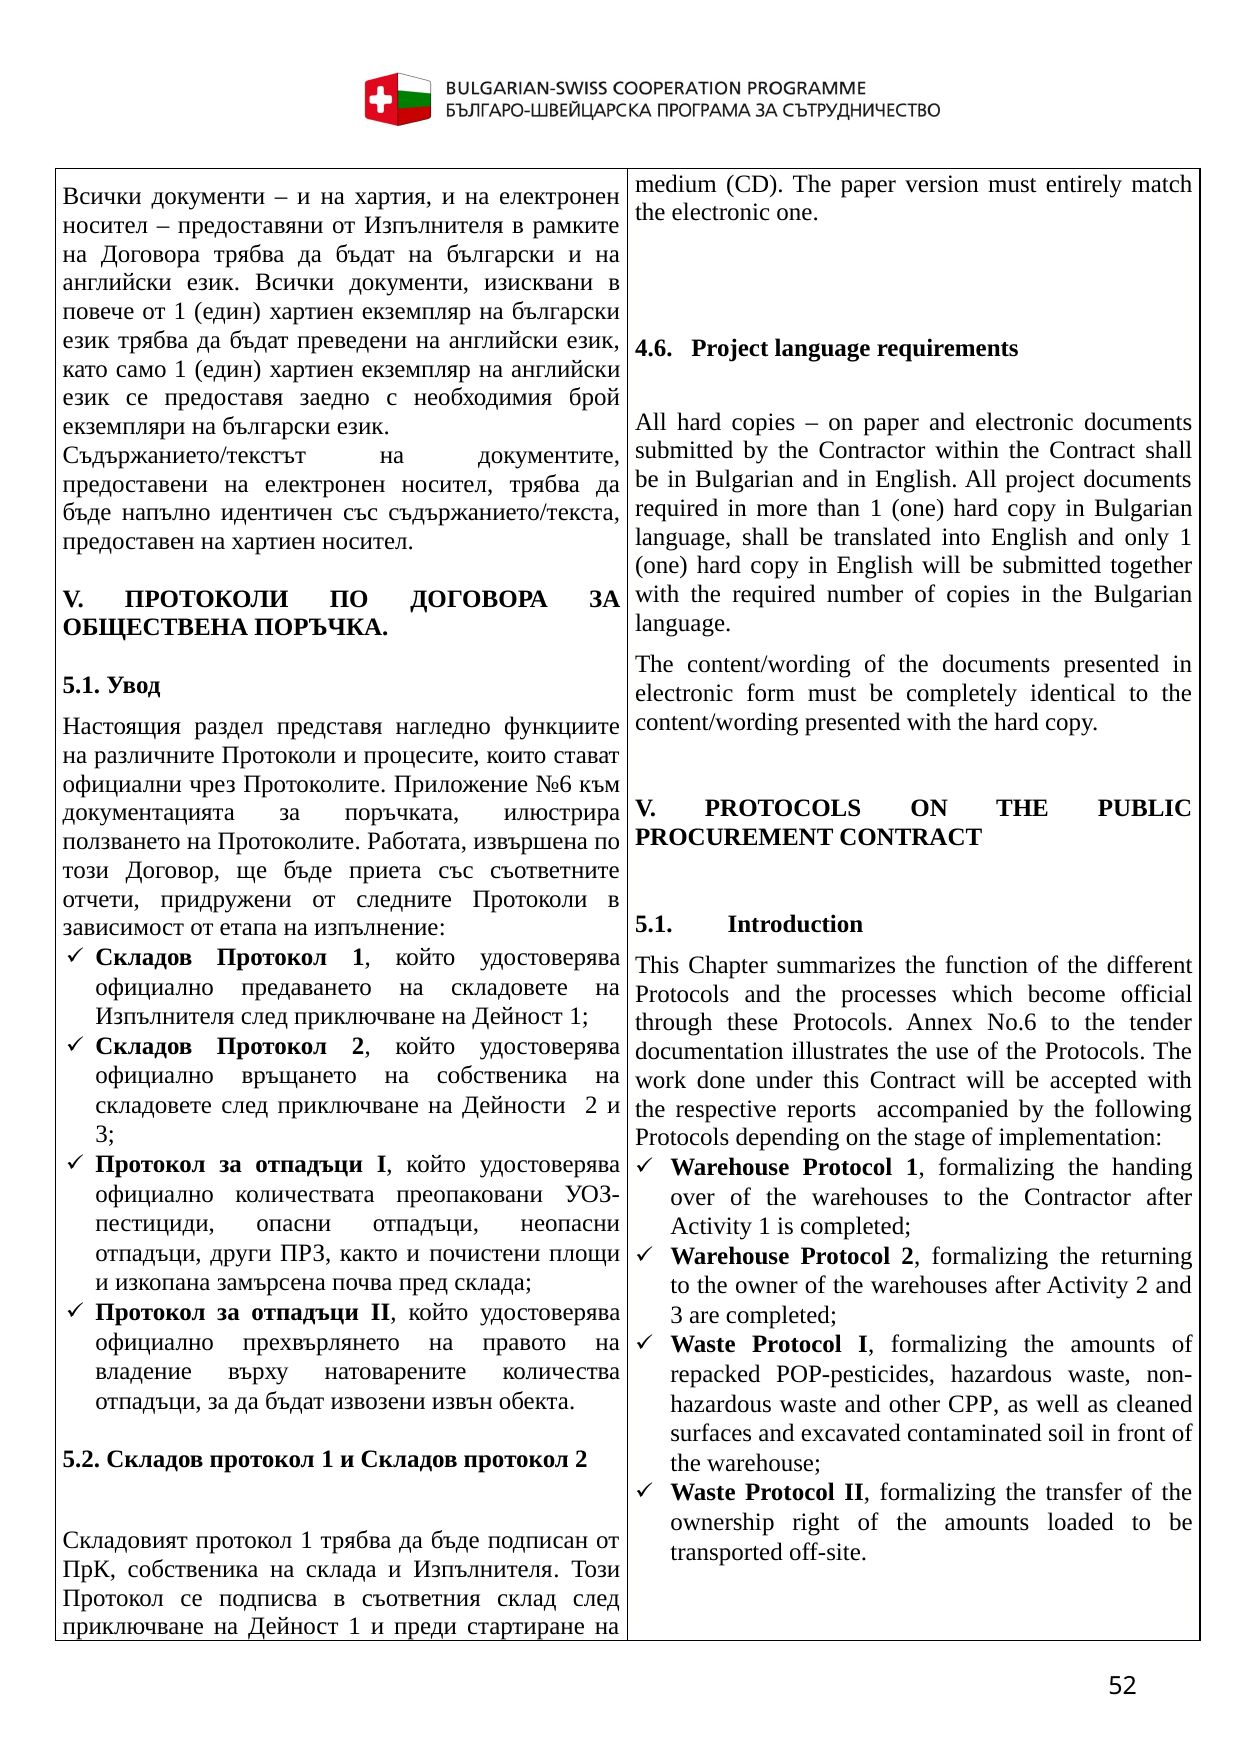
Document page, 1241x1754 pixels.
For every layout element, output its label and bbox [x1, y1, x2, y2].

picture [328, 30, 1001, 168]
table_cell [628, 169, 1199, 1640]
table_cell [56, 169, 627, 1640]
